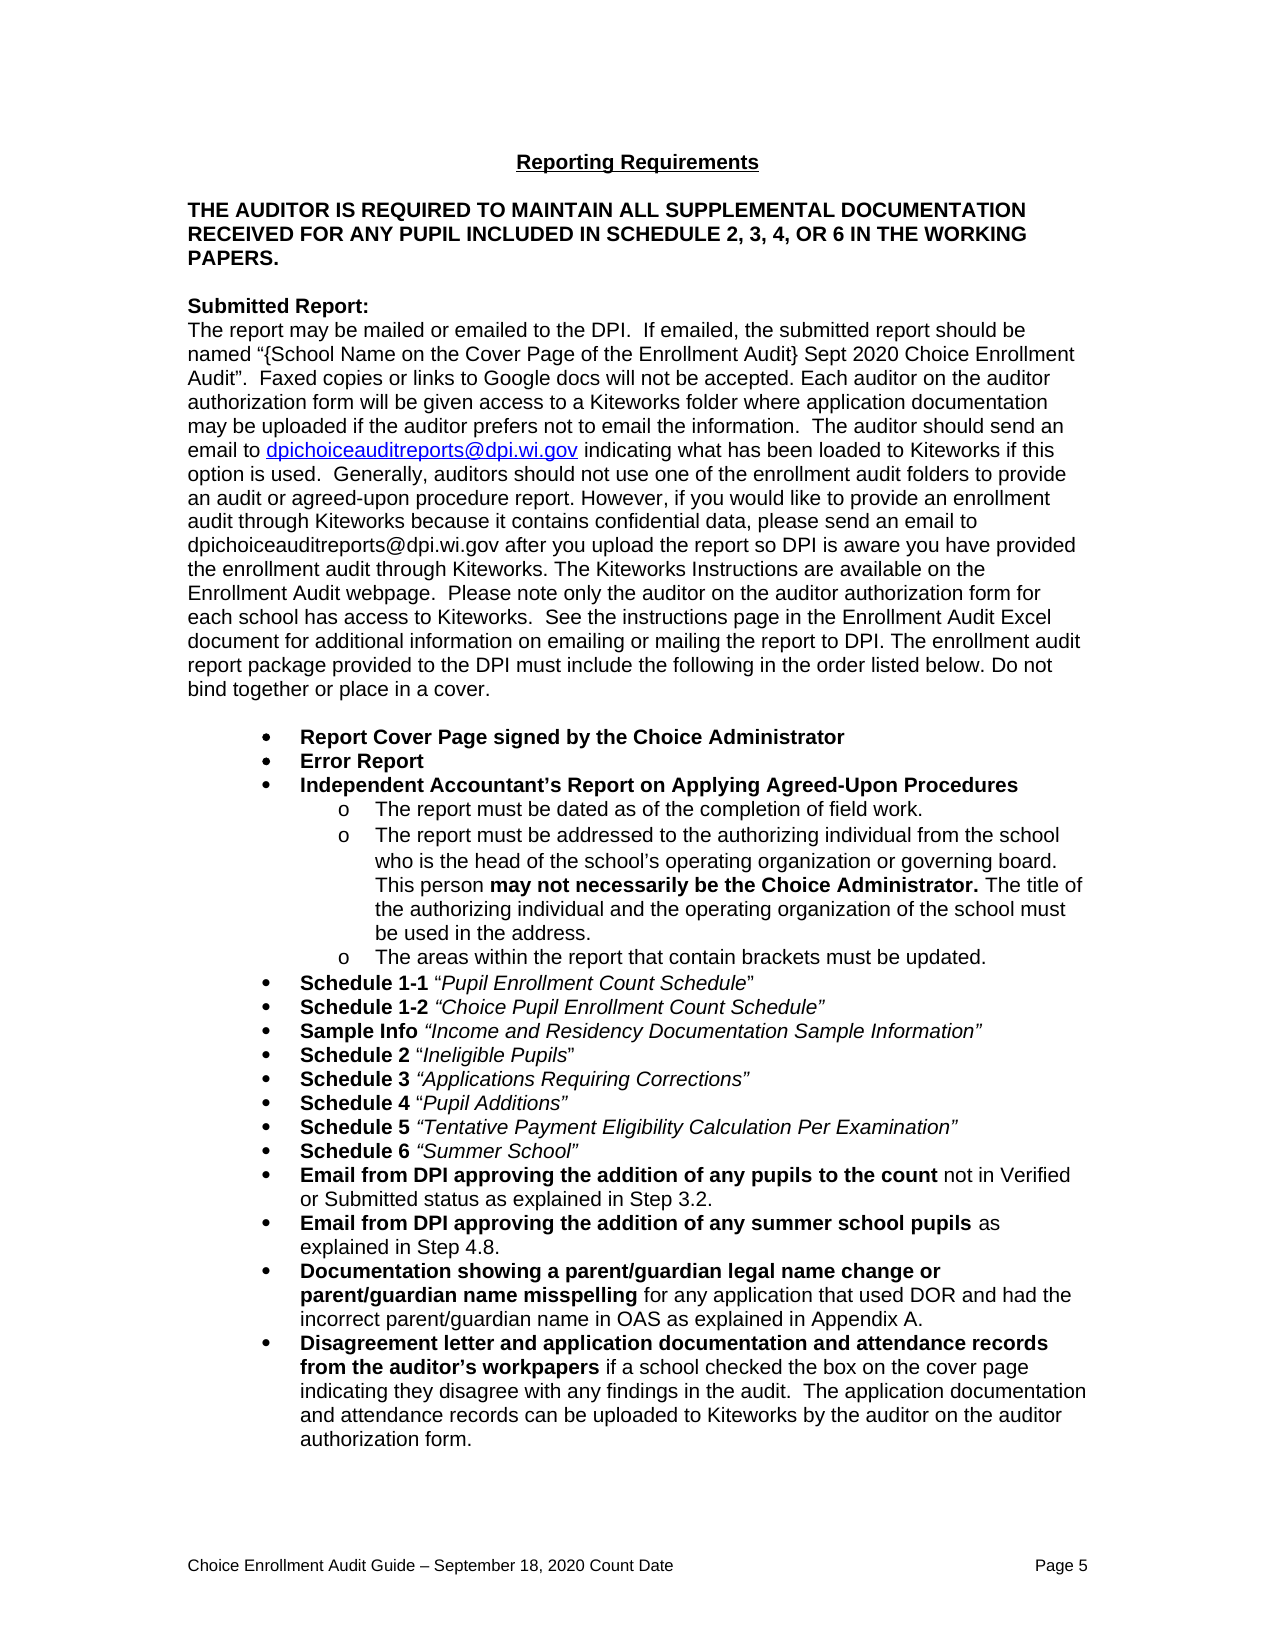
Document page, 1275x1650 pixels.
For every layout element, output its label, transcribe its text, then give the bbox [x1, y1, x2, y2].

list Schedule 4 “Pupil Additions” [262, 1091, 1087, 1115]
list Email from DPI approving the addition of any pupils to the count not in Verified or Submitted status as explained in Step 3.2. [262, 1163, 1087, 1211]
list Disagreement letter and application documentation and attendance records from the auditor’s workpapers if a school checked the box on the cover page indicating they disagree with any findings in the audit. The application documentation and attendance records can be uploaded to Kiteworks by the auditor on the auditor authorization form. [262, 1331, 1087, 1451]
list Schedule 6 “Summer School” [262, 1139, 1087, 1163]
text Reporting Requirements [187, 150, 1087, 174]
text THE AUDITOR IS REQUIRED TO MAINTAIN ALL SUPPLEMENTAL DOCUMENTATION RECEIVED FOR ANY PUPIL INCLUDED IN SCHEDULE 2, 3, 4, OR 6 IN THE WORKING PAPERS. [187, 198, 1087, 270]
list Report Cover Page signed by the Choice Administrator [262, 725, 1087, 749]
list Schedule 1-2 “Choice Pupil Enrollment Count Schedule” [262, 994, 1087, 1019]
list Schedule 2 “Ineligible Pupils” [262, 1043, 1087, 1067]
list Schedule 5 “Tentative Payment Eligibility Calculation Per Examination” [262, 1115, 1087, 1139]
text The report may be mailed or emailed to the DPI. If emailed, the submitted report should be named “{School Name on the Cover Page of the Enrollment Audit} Sept 2020 Choice Enrollment Audit”. Faxed copies or links to Google docs will not be accepted. Each auditor on the auditor authorization form will be given access to a Kiteworks folder where application documentation may be uploaded if the auditor prefers not to email the information. The auditor should send an email to dpichoiceauditreports@dpi.wi.gov indicating what has been loaded to Kiteworks if this option is used. Generally, auditors should not use one of the enrollment audit folders to provide an audit or agreed-upon procedure report. However, if you would like to provide an enrollment audit through Kiteworks because it contains confidential data, please send an email to dpichoiceauditreports@dpi.wi.gov after you upload the report so DPI is aware you have provided the enrollment audit through Kiteworks. The Kiteworks Instructions are available on the Enrollment Audit webpage. Please note only the auditor on the auditor authorization form for each school has access to Kiteworks. See the instructions page in the Enrollment Audit Excel document for additional information on emailing or mailing the report to DPI. The enrollment audit report package provided to the DPI must include the following in the order listed below. Do not bind together or place in a cover. [187, 318, 1087, 701]
list Email from DPI approving the addition of any summer school pupils as explained in Step 4.8. [262, 1211, 1087, 1259]
list The areas within the report that contain brackets must be updated. [337, 945, 1087, 971]
text Submitted Report: [187, 294, 1087, 318]
list Schedule 1-1 “Pupil Enrollment Count Schedule” [262, 971, 1087, 994]
list Schedule 3 “Applications Requiring Corrections” [262, 1067, 1087, 1091]
list Error Report [262, 749, 1087, 773]
list The report must be dated as of the completion of field work. [337, 797, 1087, 823]
list The report must be addressed to the authorizing individual from the school who is the head of the school’s operating organization or governing board. This person may not necessarily be the Choice Administrator. The title of the authorizing individual and the operating organization of the school must be used in the address. [337, 823, 1087, 945]
list Sample Info “Income and Residency Documentation Sample Information” [262, 1019, 1087, 1043]
list Documentation showing a parent/guardian legal name change or parent/guardian name misspelling for any application that used DOR and had the incorrect parent/guardian name in OAS as explained in Appendix A. [262, 1259, 1087, 1331]
list Independent Accountant’s Report on Applying Agreed-Upon Procedures [262, 773, 1087, 797]
